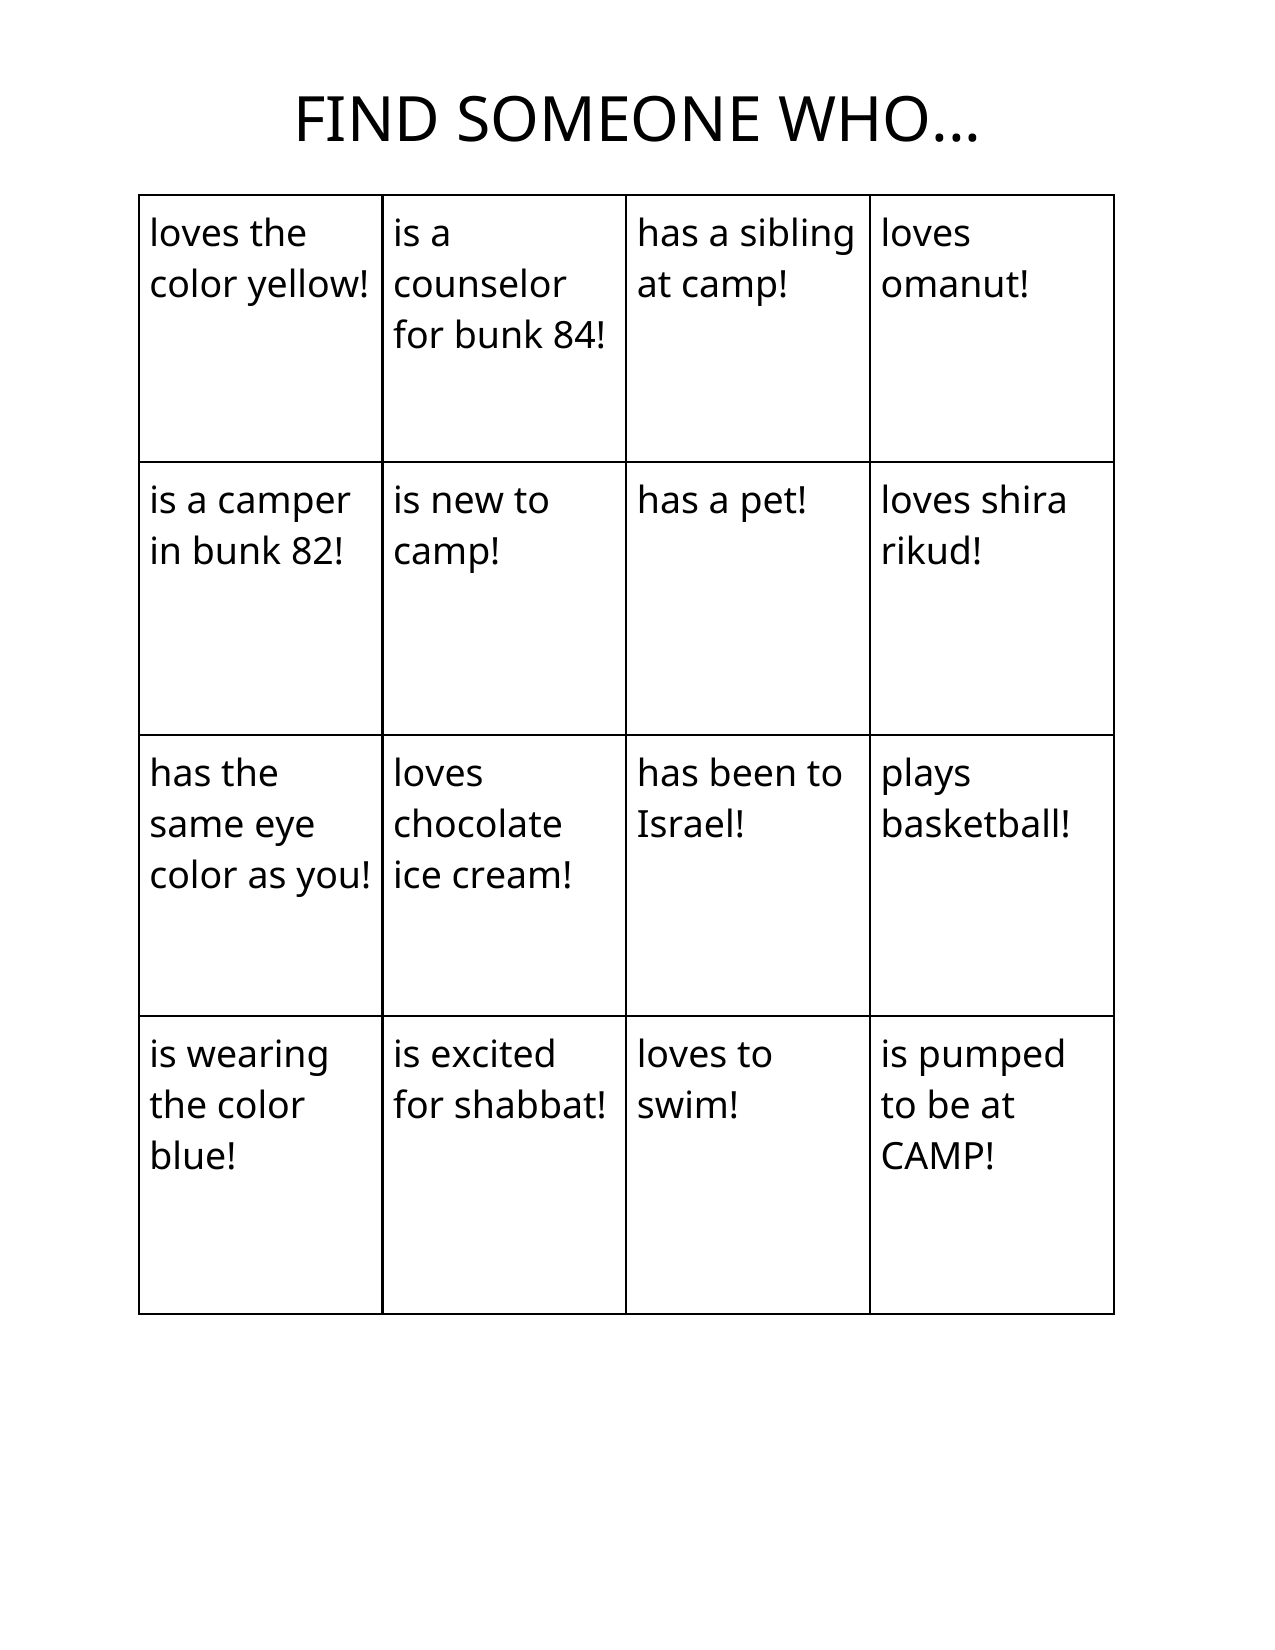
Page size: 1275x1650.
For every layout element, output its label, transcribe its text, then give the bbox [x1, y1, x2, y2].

table_cell is pumped to be at CAMP! [871, 1017, 1113, 1313]
table_header is a counselor for bunk 84! [384, 196, 625, 461]
table_cell loves chocolate ice cream! [384, 736, 625, 1015]
table_cell loves to swim! [627, 1017, 869, 1313]
table_cell has the same eye color as you! [140, 736, 381, 1015]
table_cell has been to Israel! [627, 736, 869, 1015]
table_header has a sibling at camp! [627, 196, 869, 461]
table_cell is a camper in bunk 82! [140, 463, 381, 734]
table_cell loves shira rikud! [871, 463, 1113, 734]
table_cell is wearing the color blue! [140, 1017, 381, 1313]
table_cell is excited for shabbat! [384, 1017, 625, 1313]
table_header loves omanut! [871, 196, 1113, 461]
table_header loves the color yellow! [140, 196, 381, 461]
table_cell has a pet! [627, 463, 869, 734]
table_cell is new to camp! [384, 463, 625, 734]
table_cell plays basketball! [871, 736, 1113, 1015]
